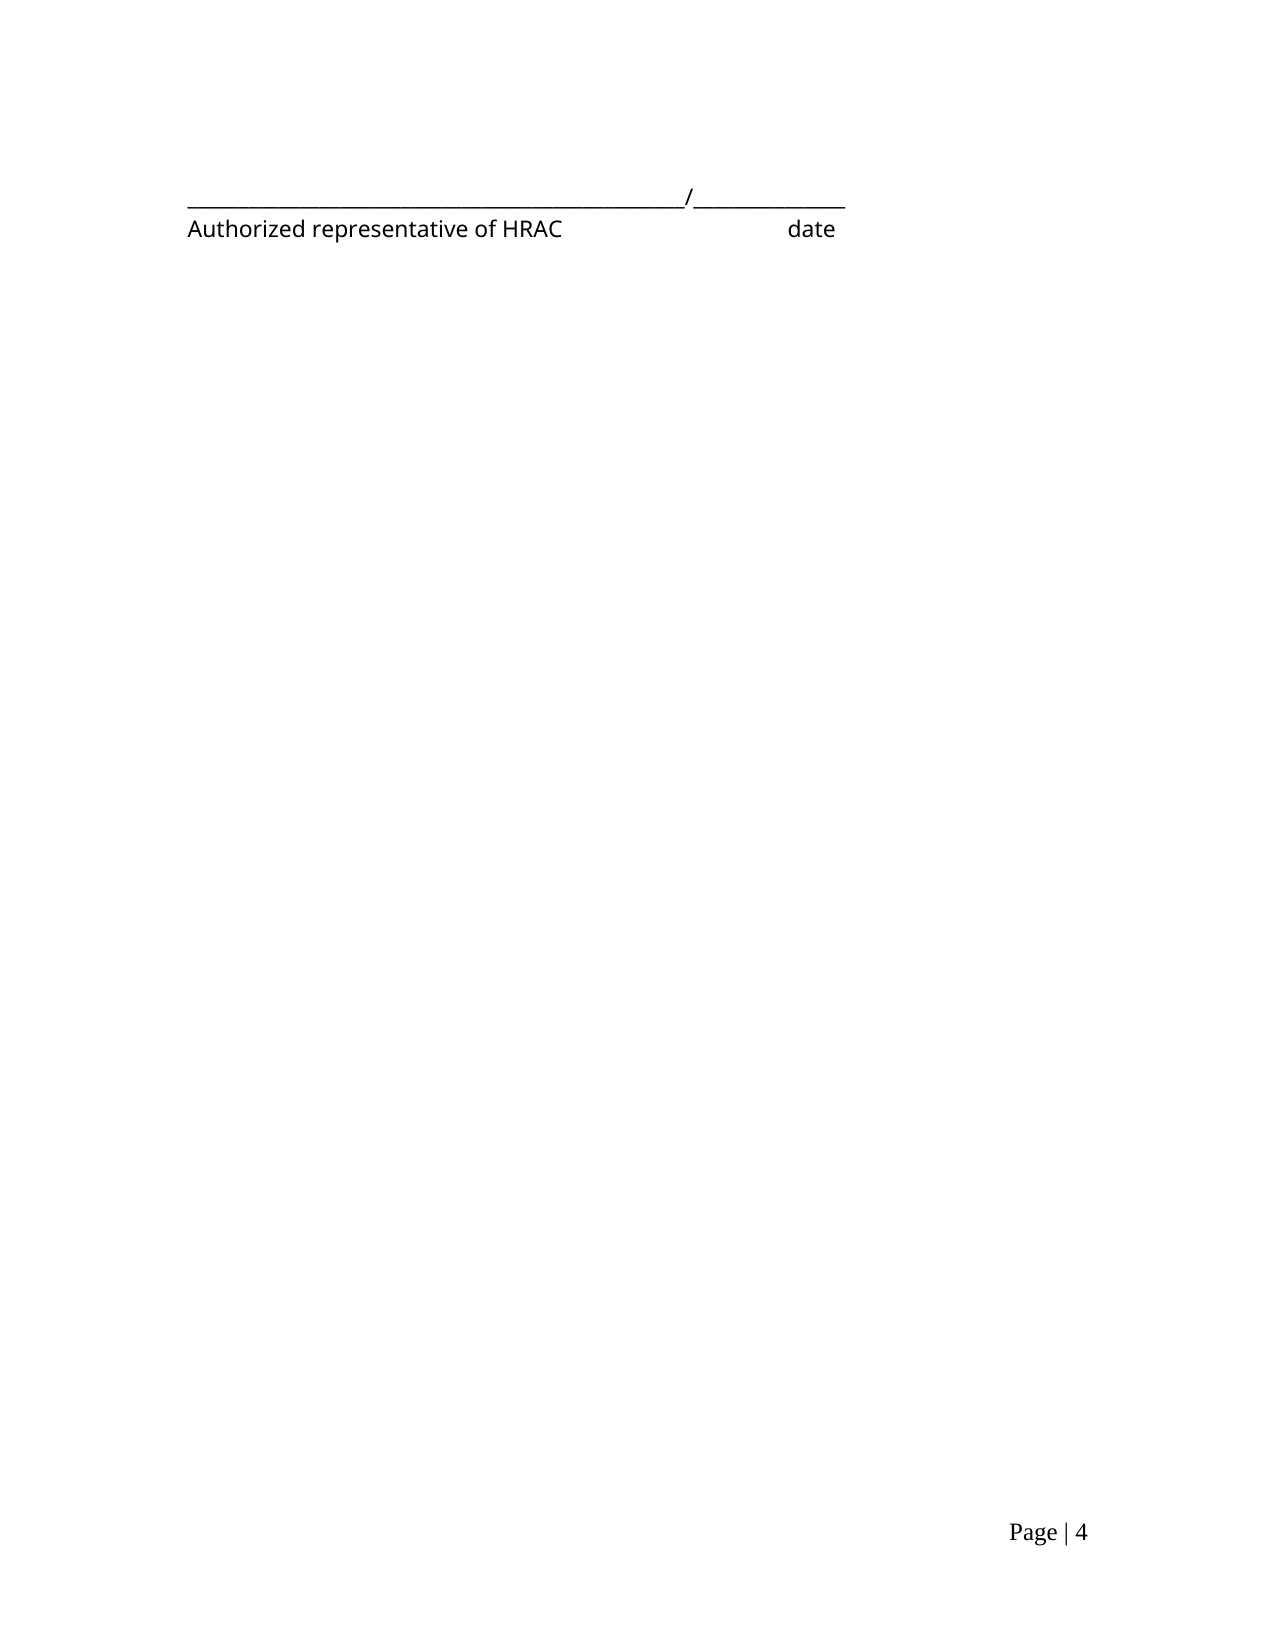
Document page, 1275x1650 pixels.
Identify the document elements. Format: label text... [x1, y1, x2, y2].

text _________________________________________________/_______________ [187, 181, 1087, 212]
text Authorized representative of HRAC date [187, 212, 1087, 244]
